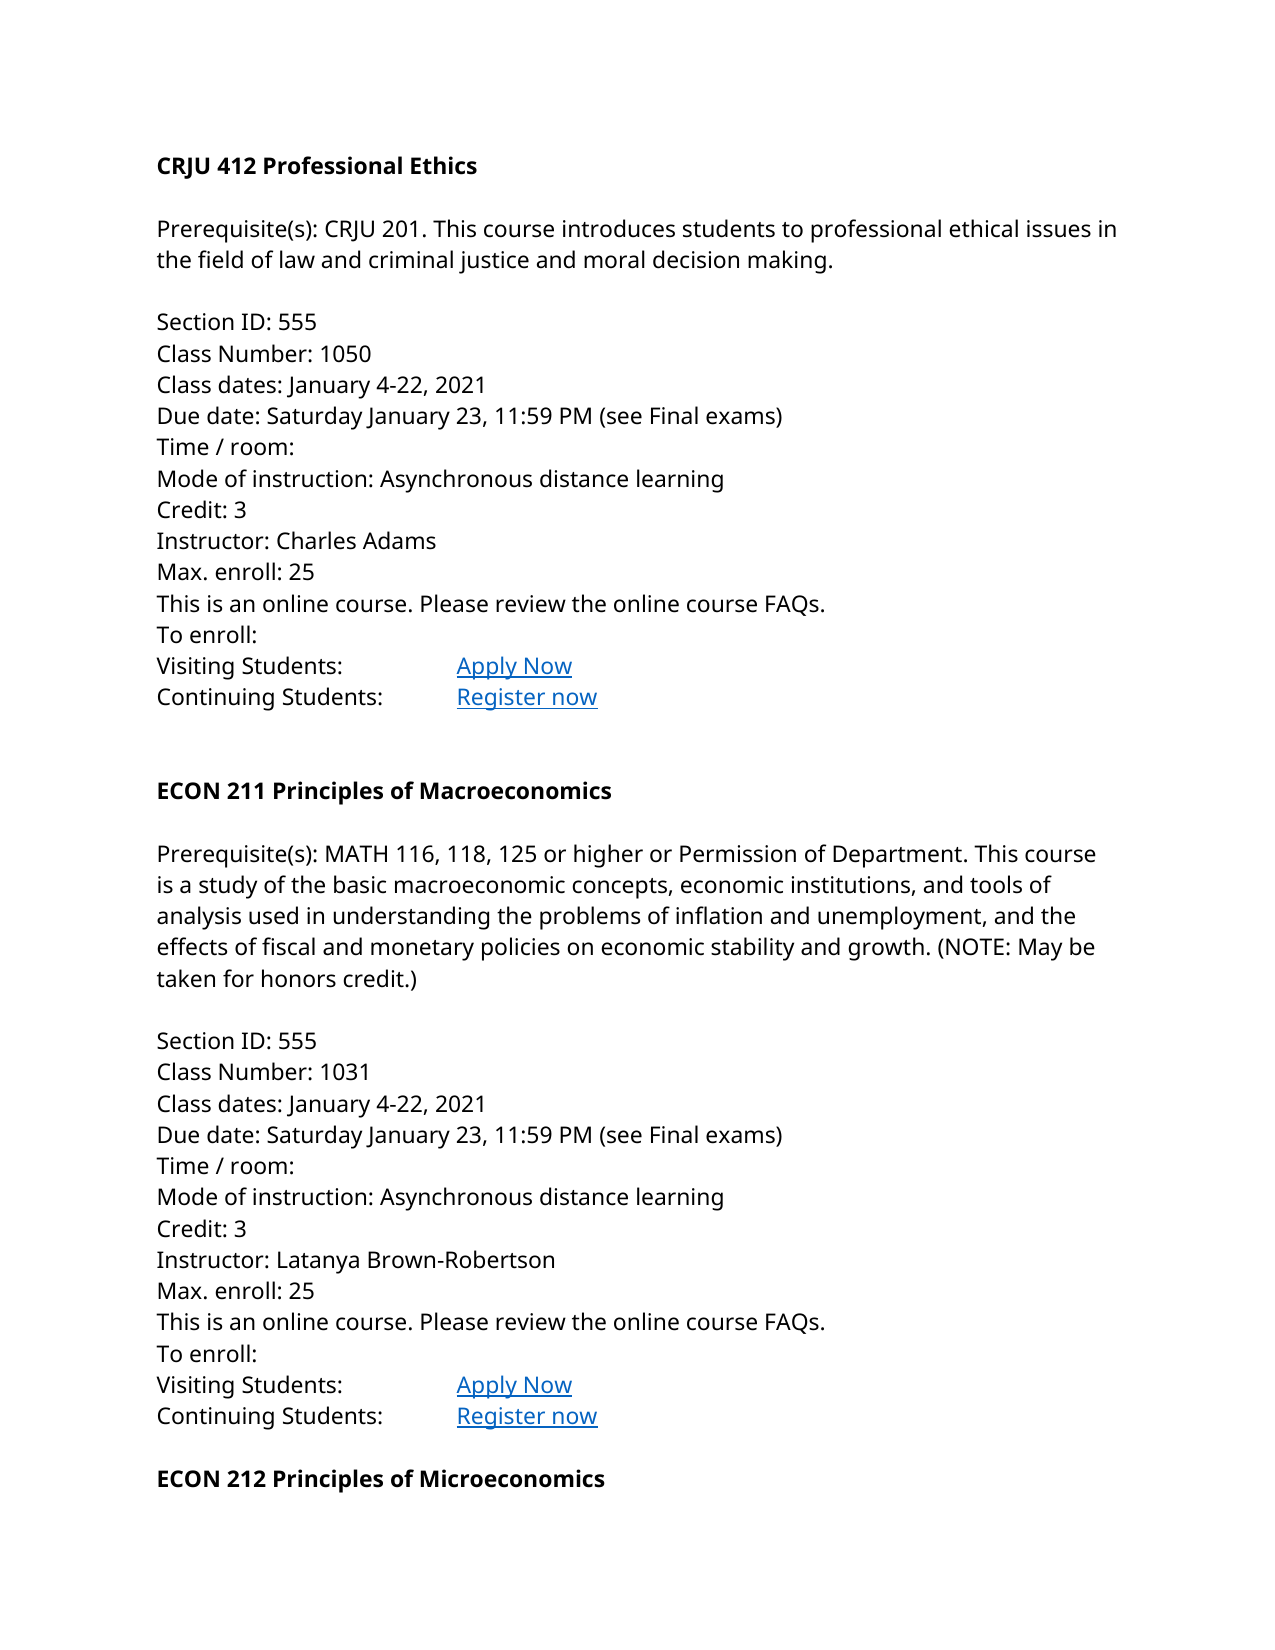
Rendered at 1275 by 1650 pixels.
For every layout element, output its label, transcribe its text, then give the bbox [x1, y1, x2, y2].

text Class dates: January 4-22, 2021 [156, 369, 1118, 400]
text CRJU 412 Professional Ethics [156, 150, 1118, 181]
text Credit: 3 [156, 494, 1118, 525]
text ECON 211 Principles of Macroeconomics [156, 775, 1118, 806]
text Prerequisite(s): MATH 116, 118, 125 or higher or Permission of Department. This course is a study of the basic macroeconomic concepts, economic institutions, and tools of analysis used in understanding the problems of inflation and unemployment, and the effects of fiscal and monetary policies on economic stability and growth. (NOTE: May be taken for honors credit.) [156, 837, 1118, 994]
text Time / room: [156, 1150, 1118, 1181]
text Section ID: 555 [156, 1025, 1118, 1056]
text Class Number: 1050 [156, 337, 1118, 369]
text Visiting Students: Apply Now [156, 650, 1118, 681]
text Continuing Students: Register now [156, 681, 1118, 712]
text Instructor: Latanya Brown-Robertson [156, 1244, 1118, 1275]
text Visiting Students: Apply Now [156, 1369, 1118, 1400]
text Max. enroll: 25 [156, 1275, 1118, 1306]
text Time / room: [156, 431, 1118, 462]
text Due date: Saturday January 23, 11:59 PM (see Final exams) [156, 400, 1118, 431]
text ECON 212 Principles of Microeconomics [156, 1462, 1118, 1494]
text This is an online course. Please review the online course FAQs. [156, 1306, 1118, 1337]
text This is an online course. Please review the online course FAQs. [156, 587, 1118, 619]
text Due date: Saturday January 23, 11:59 PM (see Final exams) [156, 1119, 1118, 1150]
text To enroll: [156, 1337, 1118, 1369]
text Continuing Students: Register now [156, 1400, 1118, 1431]
text Section ID: 555 [156, 306, 1118, 337]
text Mode of instruction: Asynchronous distance learning [156, 462, 1118, 494]
text Mode of instruction: Asynchronous distance learning [156, 1181, 1118, 1212]
text Class dates: January 4-22, 2021 [156, 1087, 1118, 1119]
text Max. enroll: 25 [156, 556, 1118, 587]
text Prerequisite(s): CRJU 201. This course introduces students to professional ethical issues in the field of law and criminal justice and moral decision making. [156, 212, 1118, 275]
text To enroll: [156, 619, 1118, 650]
text Class Number: 1031 [156, 1056, 1118, 1087]
text Credit: 3 [156, 1212, 1118, 1244]
text Instructor: Charles Adams [156, 525, 1118, 556]
